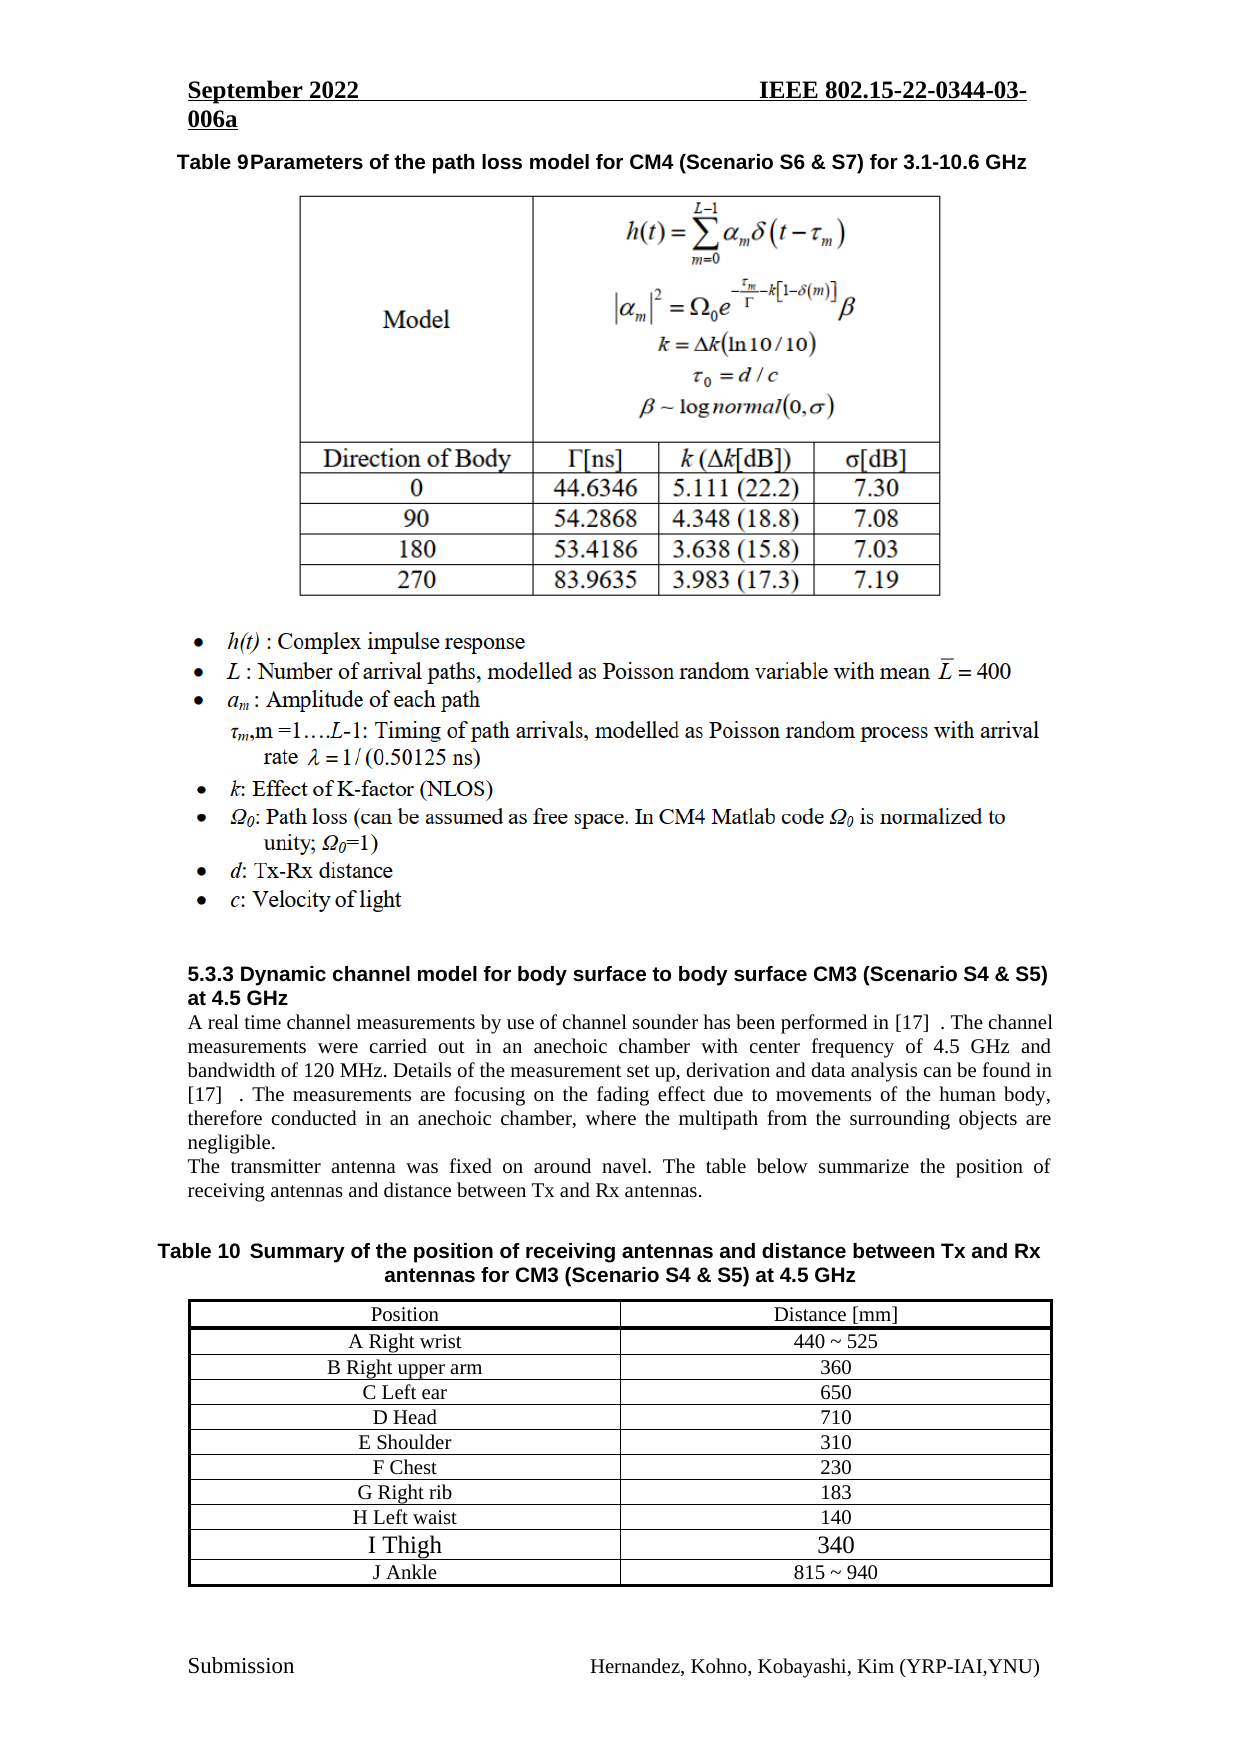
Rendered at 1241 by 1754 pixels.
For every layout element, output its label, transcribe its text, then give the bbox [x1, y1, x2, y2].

table_cell 815 ~ 940 [621, 1560, 1050, 1584]
text Parameters of the path loss model for CM4 (Scenario S6 & S7) for 3.1-10.6 GHz [187, 150, 1053, 174]
table_cell 183 [621, 1480, 1050, 1504]
text A real time channel measurements by use of channel sounder has been performed in [17] . The channel measurements were carried out in an anechoic chamber with center frequency of 4.5 GHz and bandwidth of 120 MHz. Details of the measurement set up, derivation and data analysis can be found in [17] . The measurements are focusing on the fading effect due to movements of the human body, therefore conducted in an anechoic chamber, where the multipath from the surrounding objects are negligible. [187, 1010, 1053, 1154]
table_header Position [191, 1302, 620, 1326]
table_header Distance [mm] [621, 1302, 1050, 1326]
table_cell E Shoulder [191, 1430, 620, 1454]
table_cell 340 [621, 1530, 1050, 1559]
text The transmitter antenna was fixed on around navel. The table below summarize the position of receiving antennas and distance between Tx and Rx antennas. [187, 1154, 1053, 1202]
table_cell D Head [191, 1405, 620, 1429]
table_cell F Chest [191, 1455, 620, 1479]
picture [187, 626, 1044, 913]
table_cell J Ankle [191, 1560, 620, 1584]
table_cell I Thigh [191, 1530, 620, 1559]
table_cell A Right wrist [191, 1330, 620, 1353]
table_cell 360 [621, 1355, 1050, 1379]
text Dynamic channel model for body surface to body surface CM3 (Scenario S4 & S5) at 4.5 GHz [187, 962, 1053, 1010]
table_cell H Left waist [191, 1505, 620, 1529]
text Summary of the position of receiving antennas and distance between Tx and Rx antennas for CM3 (Scenario S4 & S5) at 4.5 GHz [187, 1239, 1053, 1287]
table_cell 710 [621, 1405, 1050, 1429]
table_cell 230 [621, 1455, 1050, 1479]
picture [292, 186, 948, 598]
table_cell C Left ear [191, 1380, 620, 1404]
table_cell 650 [621, 1380, 1050, 1404]
table_cell B Right upper arm [191, 1355, 620, 1379]
table_cell 440 ~ 525 [621, 1330, 1050, 1353]
table_cell 310 [621, 1430, 1050, 1454]
table_cell G Right rib [191, 1480, 620, 1504]
table_cell 140 [621, 1505, 1050, 1529]
